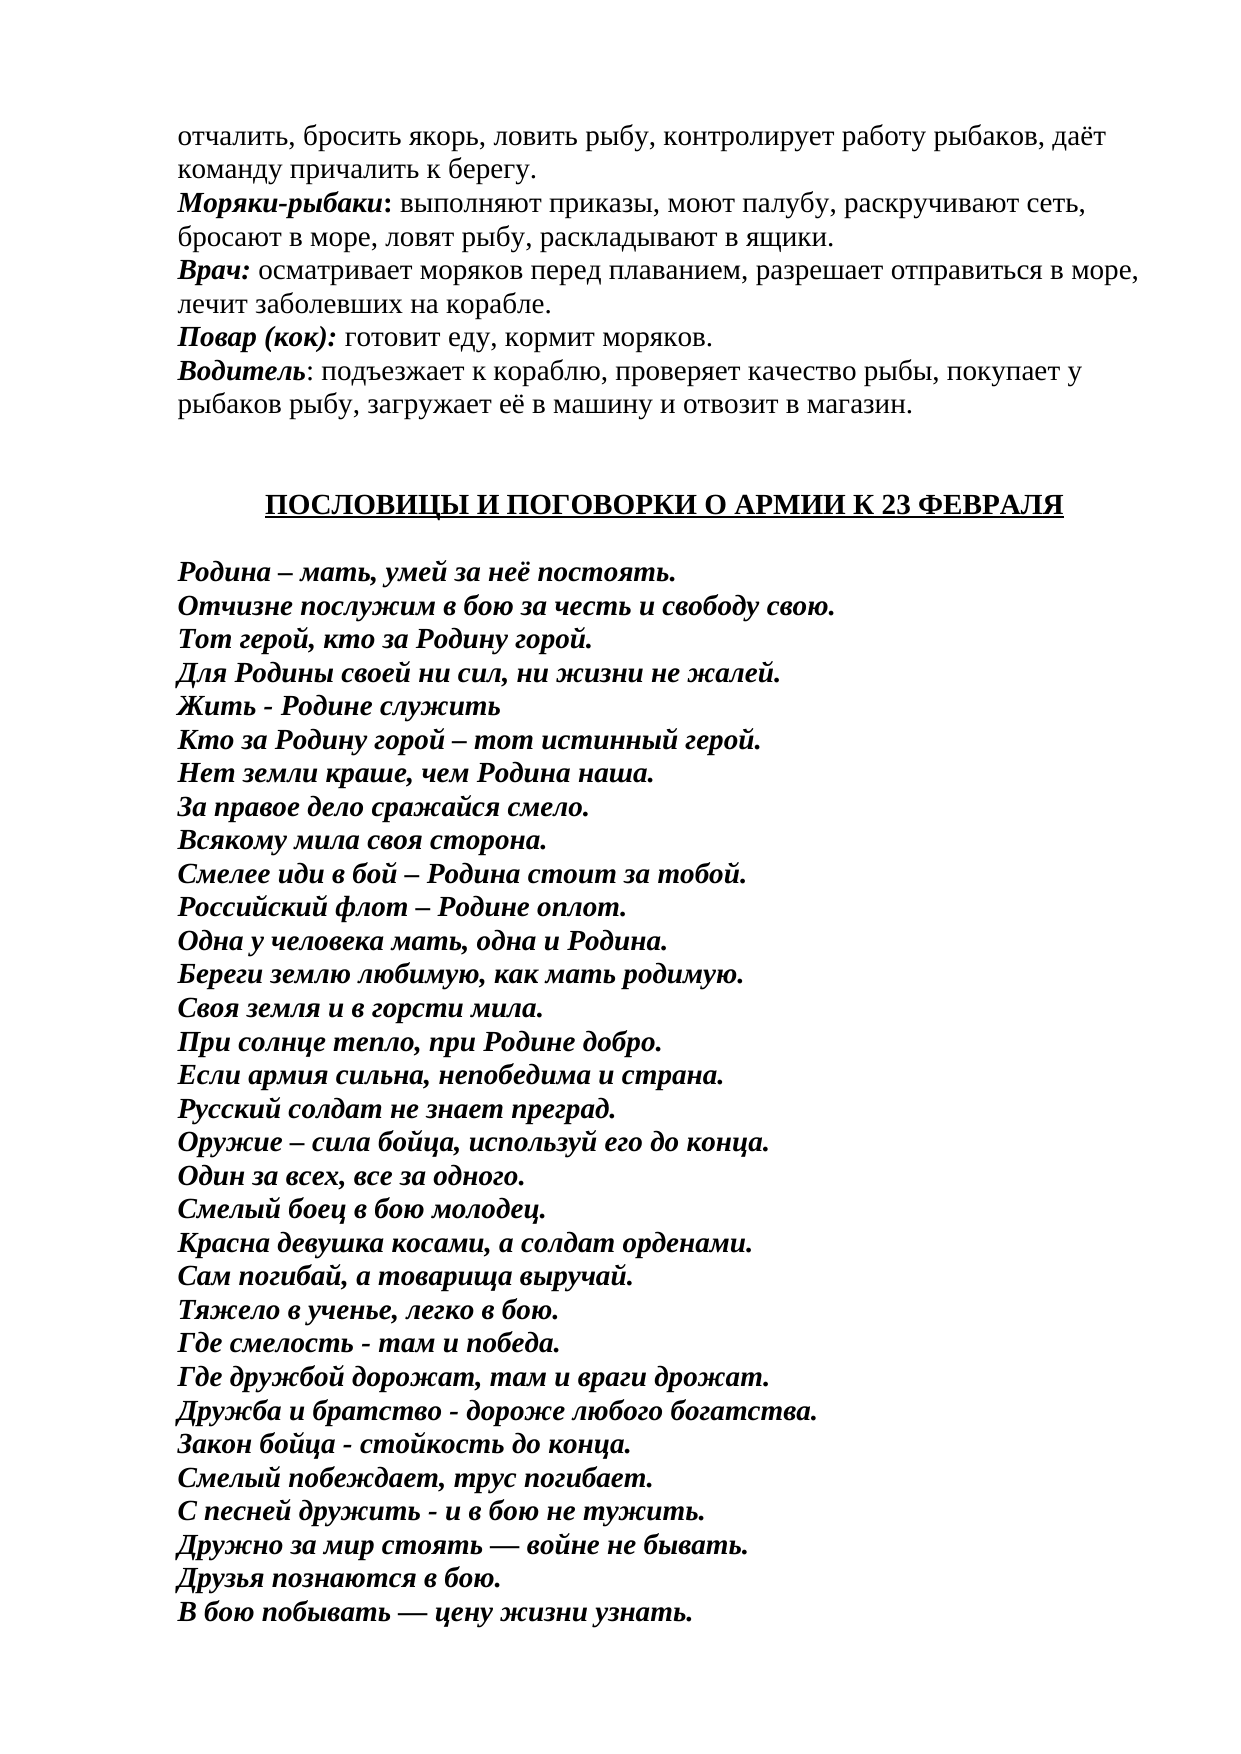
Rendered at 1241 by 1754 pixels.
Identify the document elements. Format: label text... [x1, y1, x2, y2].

text ПОСЛОВИЦЫ И ПОГОВОРКИ О АРМИИ К 23 ФЕВРАЛЯ [177, 487, 1152, 521]
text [177, 554, 1152, 1627]
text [177, 118, 1152, 420]
